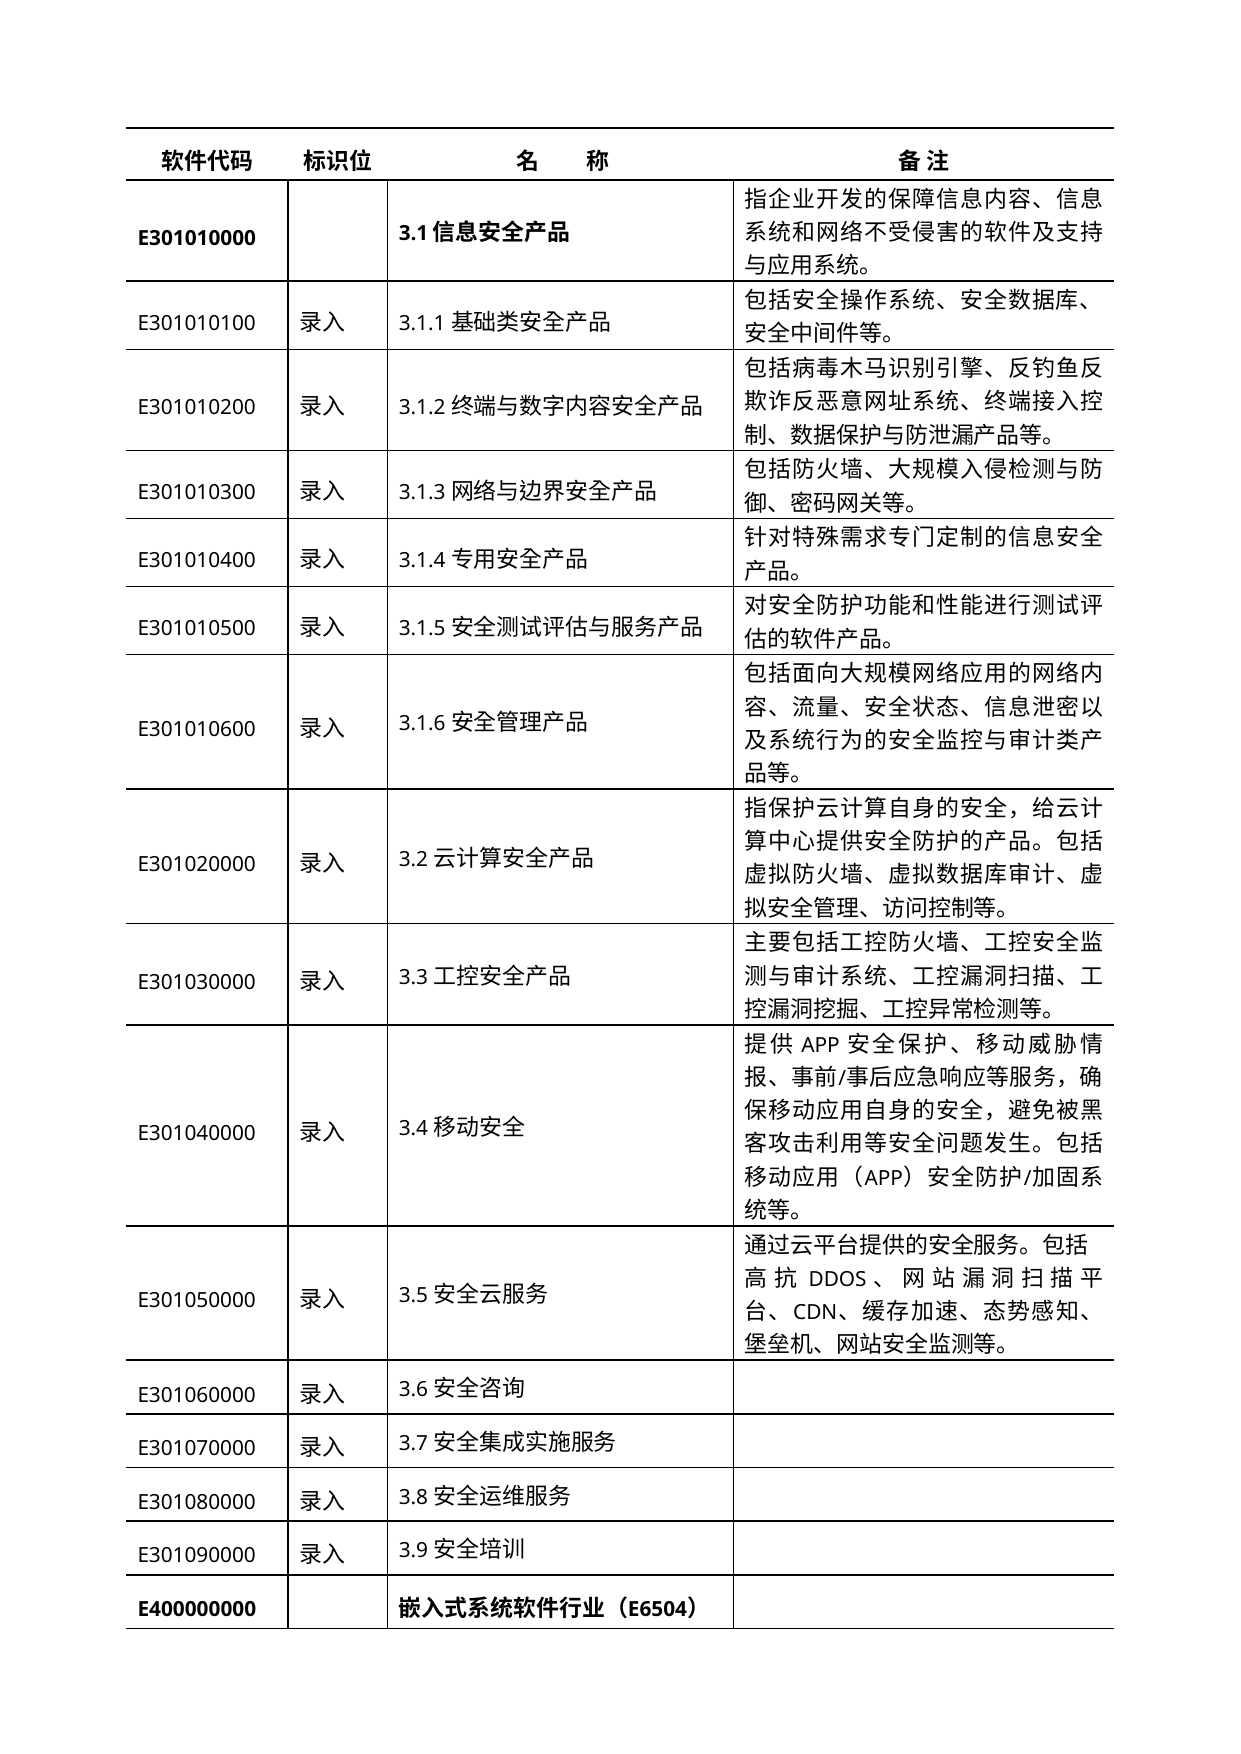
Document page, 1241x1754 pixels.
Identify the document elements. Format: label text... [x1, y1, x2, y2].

table_cell 录入 [289, 1227, 387, 1359]
table_cell 录入 [289, 451, 387, 518]
table_cell E301090000 [126, 1522, 287, 1574]
table_cell 包括防火墙、大规模入侵检测与防御、密码网关等。 [734, 451, 1114, 518]
table_cell 通过云平台提供的安全服务。包括 高抗DDOS、网站漏洞扫描平台、CDN、缓存加速、态势感知、堡垒机、网站安全监测等。 [734, 1227, 1114, 1359]
table_cell 录入 [289, 924, 387, 1024]
table_cell 3.1.5 安全测试评估与服务产品 [388, 587, 733, 654]
table_cell E301010500 [126, 587, 287, 654]
table_cell E301010000 [126, 181, 287, 280]
table_cell 录入 [289, 790, 387, 923]
table_cell E301010400 [126, 519, 287, 586]
table_cell 3.6 安全咨询 [388, 1361, 733, 1413]
table_cell 3.1.6 安全管理产品 [388, 655, 733, 788]
table_cell 录入 [289, 587, 387, 654]
table_cell 3.1.2 终端与数字内容安全产品 [388, 350, 733, 450]
table_cell 3.1.1 基础类安全产品 [388, 282, 733, 348]
table_cell E301020000 [126, 790, 287, 923]
table_header 标识位 [288, 129, 387, 179]
table_cell E301060000 [126, 1361, 287, 1413]
table_cell 包括安全操作系统、安全数据库、安全中间件等。 [734, 282, 1114, 348]
table_cell 3.1.4 专用安全产品 [388, 519, 733, 586]
table_cell 录入 [289, 350, 387, 450]
table_cell 3.9 安全培训 [388, 1522, 733, 1574]
table_cell 3.5 安全云服务 [388, 1227, 733, 1359]
table_cell E400000000 [126, 1576, 287, 1628]
table_header 软件代码 [126, 129, 288, 179]
table_cell 3.1信息安全产品 [388, 181, 733, 280]
table_cell E301040000 [126, 1026, 287, 1225]
table_cell 3.7 安全集成实施服务 [388, 1415, 733, 1467]
table_cell 包括面向大规模网络应用的网络内容、流量、安全状态、信息泄密以及系统行为的安全监控与审计类产品等。 [734, 655, 1114, 788]
table_cell 录入 [289, 1468, 387, 1520]
table_cell 录入 [289, 1026, 387, 1225]
table_cell [734, 1415, 1114, 1467]
table_cell 录入 [289, 655, 387, 788]
table_header 名 称 [387, 129, 733, 179]
table_cell [734, 1361, 1114, 1413]
table_cell 3.4 移动安全 [388, 1026, 733, 1225]
table_cell E301010100 [126, 282, 287, 348]
table_cell 对安全防护功能和性能进行测试评估的软件产品。 [734, 587, 1114, 654]
table_cell 3.2 云计算安全产品 [388, 790, 733, 923]
table_cell 录入 [289, 1361, 387, 1413]
table_cell [734, 1468, 1114, 1520]
table_cell E301010600 [126, 655, 287, 788]
table_cell E301080000 [126, 1468, 287, 1520]
table_cell 3.1.3 网络与边界安全产品 [388, 451, 733, 518]
table_cell 嵌入式系统软件行业（E6504） [388, 1576, 733, 1628]
table_cell 录入 [289, 1522, 387, 1574]
table_cell E301030000 [126, 924, 287, 1024]
table_cell 录入 [289, 282, 387, 348]
table_cell E301050000 [126, 1227, 287, 1359]
table_cell 录入 [289, 519, 387, 586]
table_cell E301010300 [126, 451, 287, 518]
table_cell 包括病毒木马识别引擎、反钓鱼反欺诈反恶意网址系统、终端接入控制、数据保护与防泄漏产品等。 [734, 350, 1114, 450]
table_cell [734, 1576, 1114, 1628]
table_cell [734, 1522, 1114, 1574]
table_cell 主要包括工控防火墙、工控安全监测与审计系统、工控漏洞扫描、工控漏洞挖掘、工控异常检测等。 [734, 924, 1114, 1024]
table_cell 提供APP安全保护、移动威胁情报、事前/事后应急响应等服务，确保移动应用自身的安全，避免被黑客攻击利用等安全问题发生。包括移动应用（APP）安全防护/加固系统等。 [734, 1026, 1114, 1225]
table_cell 指企业开发的保障信息内容、信息系统和网络不受侵害的软件及支持与应用系统。 [734, 181, 1114, 280]
table_cell E301070000 [126, 1415, 287, 1467]
table_cell 指保护云计算自身的安全，给云计算中心提供安全防护的产品。包括虚拟防火墙、虚拟数据库审计、虚拟安全管理、访问控制等。 [734, 790, 1114, 923]
table_cell [289, 1576, 387, 1628]
table_cell 针对特殊需求专门定制的信息安全产品。 [734, 519, 1114, 586]
table_header 备 注 [733, 129, 1114, 179]
table_cell E301010200 [126, 350, 287, 450]
table_cell 3.8 安全运维服务 [388, 1468, 733, 1520]
table_cell [289, 181, 387, 280]
table_cell 3.3 工控安全产品 [388, 924, 733, 1024]
table_cell 录入 [289, 1415, 387, 1467]
